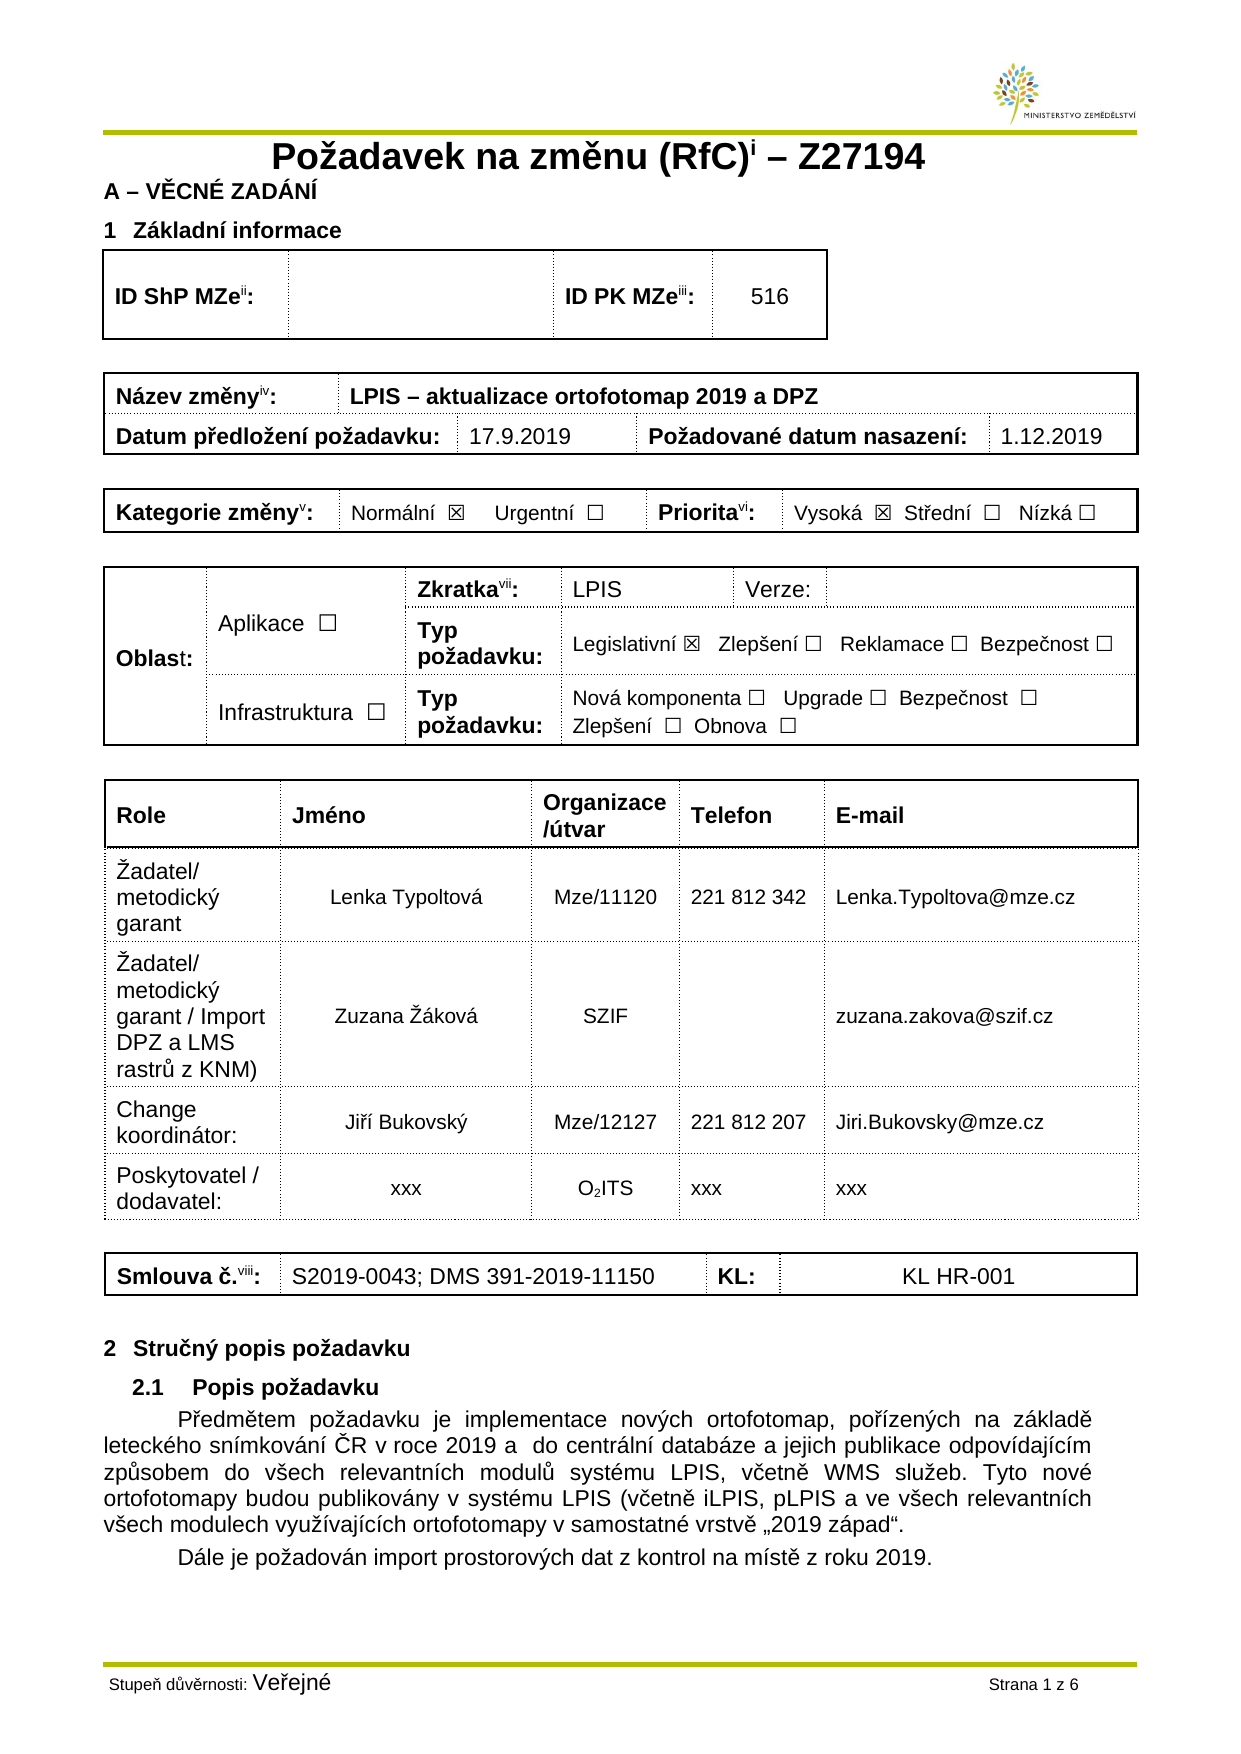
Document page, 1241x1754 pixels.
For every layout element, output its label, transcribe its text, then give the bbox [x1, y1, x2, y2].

subtitle Popis požadavku [132, 1373, 1092, 1400]
table_header Vysoká Střední Nízká [783, 490, 1136, 531]
table_header Role [106, 781, 281, 846]
table_cell xxx [281, 1153, 532, 1219]
table_header Jméno [281, 781, 532, 846]
table_cell Infrastruktura [207, 674, 406, 744]
table_cell Požadované datum nasazení: [637, 413, 989, 453]
table_cell O2ITS [532, 1153, 679, 1219]
table_cell xxx [824, 1153, 1138, 1219]
table_cell Poskytovatel / dodavatel: [105, 1153, 281, 1219]
table_cell Change koordinátor: [105, 1086, 281, 1152]
table_header Priorita: [647, 490, 783, 531]
table_cell Jiri.Bukovsky@mze.cz [824, 1086, 1138, 1152]
table_cell Lenka.Typoltova@mze.cz [824, 848, 1138, 941]
table_header KL HR-001 [780, 1254, 1136, 1294]
table_cell Typ požadavku: [406, 606, 561, 674]
table_cell zuzana.zakova@szif.cz [824, 941, 1138, 1086]
text Dále je požadován import prostorových dat z kontrol na místě z roku 2019. [103, 1544, 1092, 1570]
table_header Organizace /útvar [532, 781, 679, 846]
picture [991, 59, 1138, 128]
table_header E-mail [824, 781, 1137, 846]
table_cell Žadatel/metodický garant / Import DPZ a LMS rastrů z KNM) [105, 941, 281, 1086]
table_cell SZIF [532, 941, 679, 1086]
table_header [827, 568, 1136, 606]
table_cell Zuzana Žáková [281, 941, 532, 1086]
table_cell Žadatel/metodický garant [105, 848, 281, 941]
table_cell Jiří Bukovský [281, 1086, 532, 1152]
table_header KL: [706, 1254, 780, 1294]
subtitle Základní informace [103, 217, 1092, 243]
table_cell Nová komponenta Upgrade Bezpečnost Zlepšení Obnova [561, 674, 1136, 744]
table_cell [679, 941, 824, 1086]
subtitle Stručný popis požadavku [103, 1334, 1092, 1361]
table_cell 221 812 207 [679, 1086, 824, 1152]
table_cell Legislativní Zlepšení Reklamace Bezpečnost [561, 606, 1136, 674]
table_cell Typ požadavku: [406, 674, 561, 744]
table_header Kategorie změny: [105, 490, 339, 531]
table_header Smlouva č.: [106, 1254, 280, 1294]
table_header [289, 251, 553, 338]
table_cell Mze/11120 [532, 848, 679, 941]
table_cell xxx [679, 1153, 824, 1219]
table_header ID ShP MZe: [104, 251, 288, 338]
table_header Verze: [734, 568, 827, 606]
text Požadavek na změnu (RfC) – Z27194 [103, 135, 1092, 178]
table_header LPIS – aktualizace ortofotomap 2019 a DPZ [338, 374, 1136, 413]
text a – věcné zadání [103, 178, 1092, 204]
table_header S2019-0043; DMS 391-2019-11150 [280, 1254, 706, 1294]
table_cell 221 812 342 [679, 848, 824, 941]
table_header Zkratka: [406, 568, 561, 606]
table_header Aplikace [207, 568, 406, 674]
table_cell Lenka Typoltová [281, 848, 532, 941]
table_cell Datum předložení požadavku: [105, 413, 458, 453]
table_header LPIS [561, 568, 733, 606]
table_header Normální Urgentní [340, 490, 647, 531]
table_header Název změny: [105, 374, 338, 413]
table_header Telefon [679, 781, 824, 846]
text Předmětem požadavku je implementace nových ortofotomap, pořízených na základě leteckého snímkování ČR v roce 2019 a do centrální databáze a jejich publikace odpovídajícím způsobem do všech relevantních modulů systému LPIS, včetně WMS služeb. Tyto nové ortofotomapy budou publikovány v systému LPIS (včetně iLPIS, pLPIS a ve všech relevantních všech modulech využívajících ortofotomapy v samostatné vrstvě „2019 západ“. [103, 1406, 1092, 1538]
table_header 516 [713, 251, 826, 338]
table_header ID PK MZe: [554, 251, 713, 338]
table_cell Mze/12127 [532, 1086, 679, 1152]
table_header Oblast: [105, 568, 207, 744]
